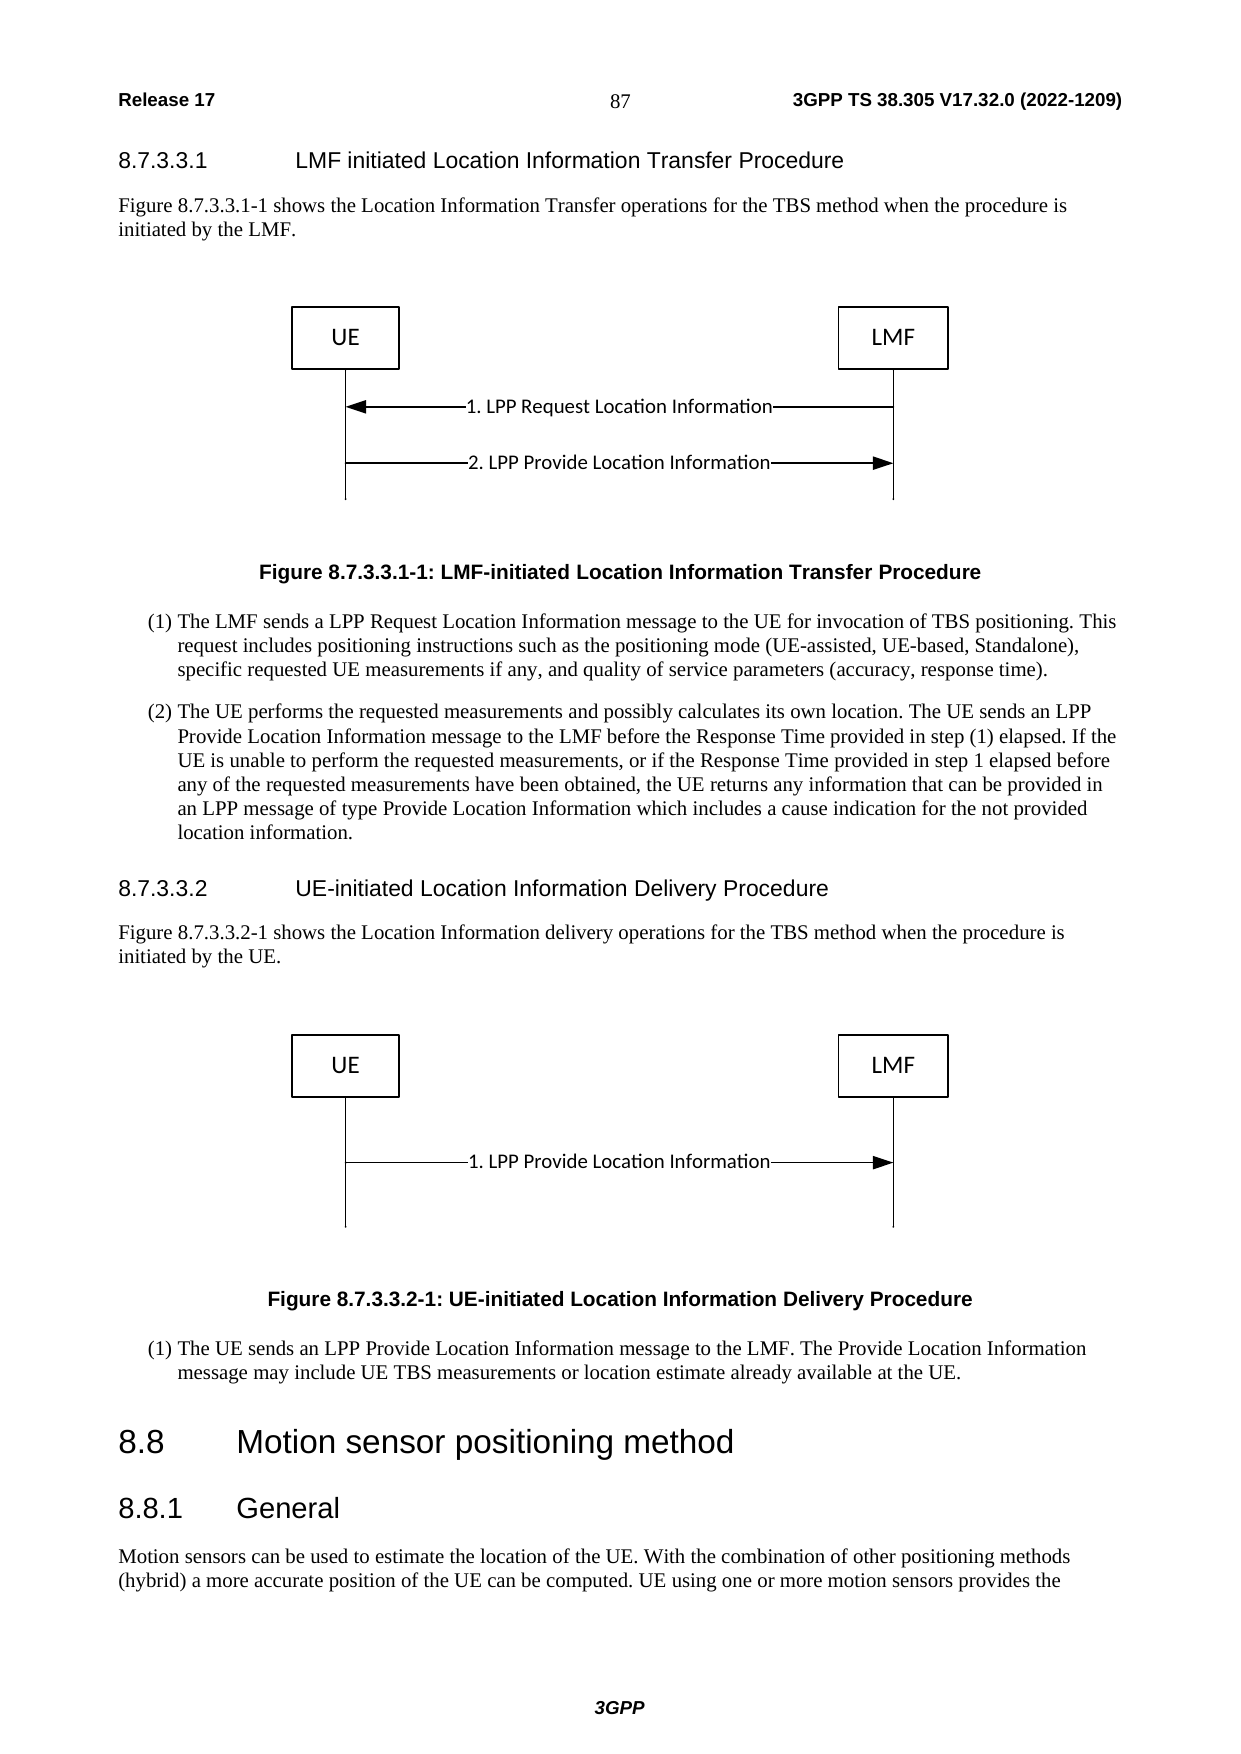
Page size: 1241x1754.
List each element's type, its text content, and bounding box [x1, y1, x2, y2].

text Figure 8.7.3.3.1-1 shows the Location Information Transfer operations for the TBS method when the procedure is initiated by the LMF. [118, 193, 1122, 241]
text Figure 8.7.3.3.2-1 shows the Location Information delivery operations for the TBS method when the procedure is initiated by the UE. [118, 920, 1122, 968]
text (1) The UE sends an LPP Provide Location Information message to the LMF. The Provide Location Information message may include UE TBS measurements or location estimate already available at the UE. [148, 1336, 1122, 1384]
subtitle 8.7.3.3.2 UE-initiated Location Information Delivery Procedure [118, 875, 1122, 901]
text (1) The LMF sends a LPP Request Location Information message to the UE for invocation of TBS positioning. This request includes positioning instructions such as the positioning mode (UE-assisted, UE-based, Standalone), specific requested UE measurements if any, and quality of service parameters (accuracy, response time). [148, 608, 1122, 681]
subtitle 8.7.3.3.1 LMF initiated Location Information Transfer Procedure [118, 147, 1122, 174]
text (2) The UE performs the requested measurements and possibly calculates its own location. The UE sends an LPP Provide Location Information message to the LMF before the Response Time provided in step (1) elapsed. If the UE is unable to perform the requested measurements, or if the Response Time provided in step 1 elapsed before any of the requested measurements have been obtained, the UE returns any information that can be provided in an LPP message of type Provide Location Information which includes a cause indication for the not provided location information. [148, 699, 1122, 844]
text Figure 8.7.3.3.2-1: UE-initiated Location Information Delivery Procedure [118, 1287, 1122, 1311]
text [118, 1544, 1122, 1592]
subtitle 8.8 Motion sensor positioning method [118, 1422, 1122, 1460]
text Figure 8.7.3.3.1-1: LMF-initiated Location Information Transfer Procedure [118, 559, 1122, 583]
subtitle 8.8.1 General [118, 1491, 1122, 1525]
